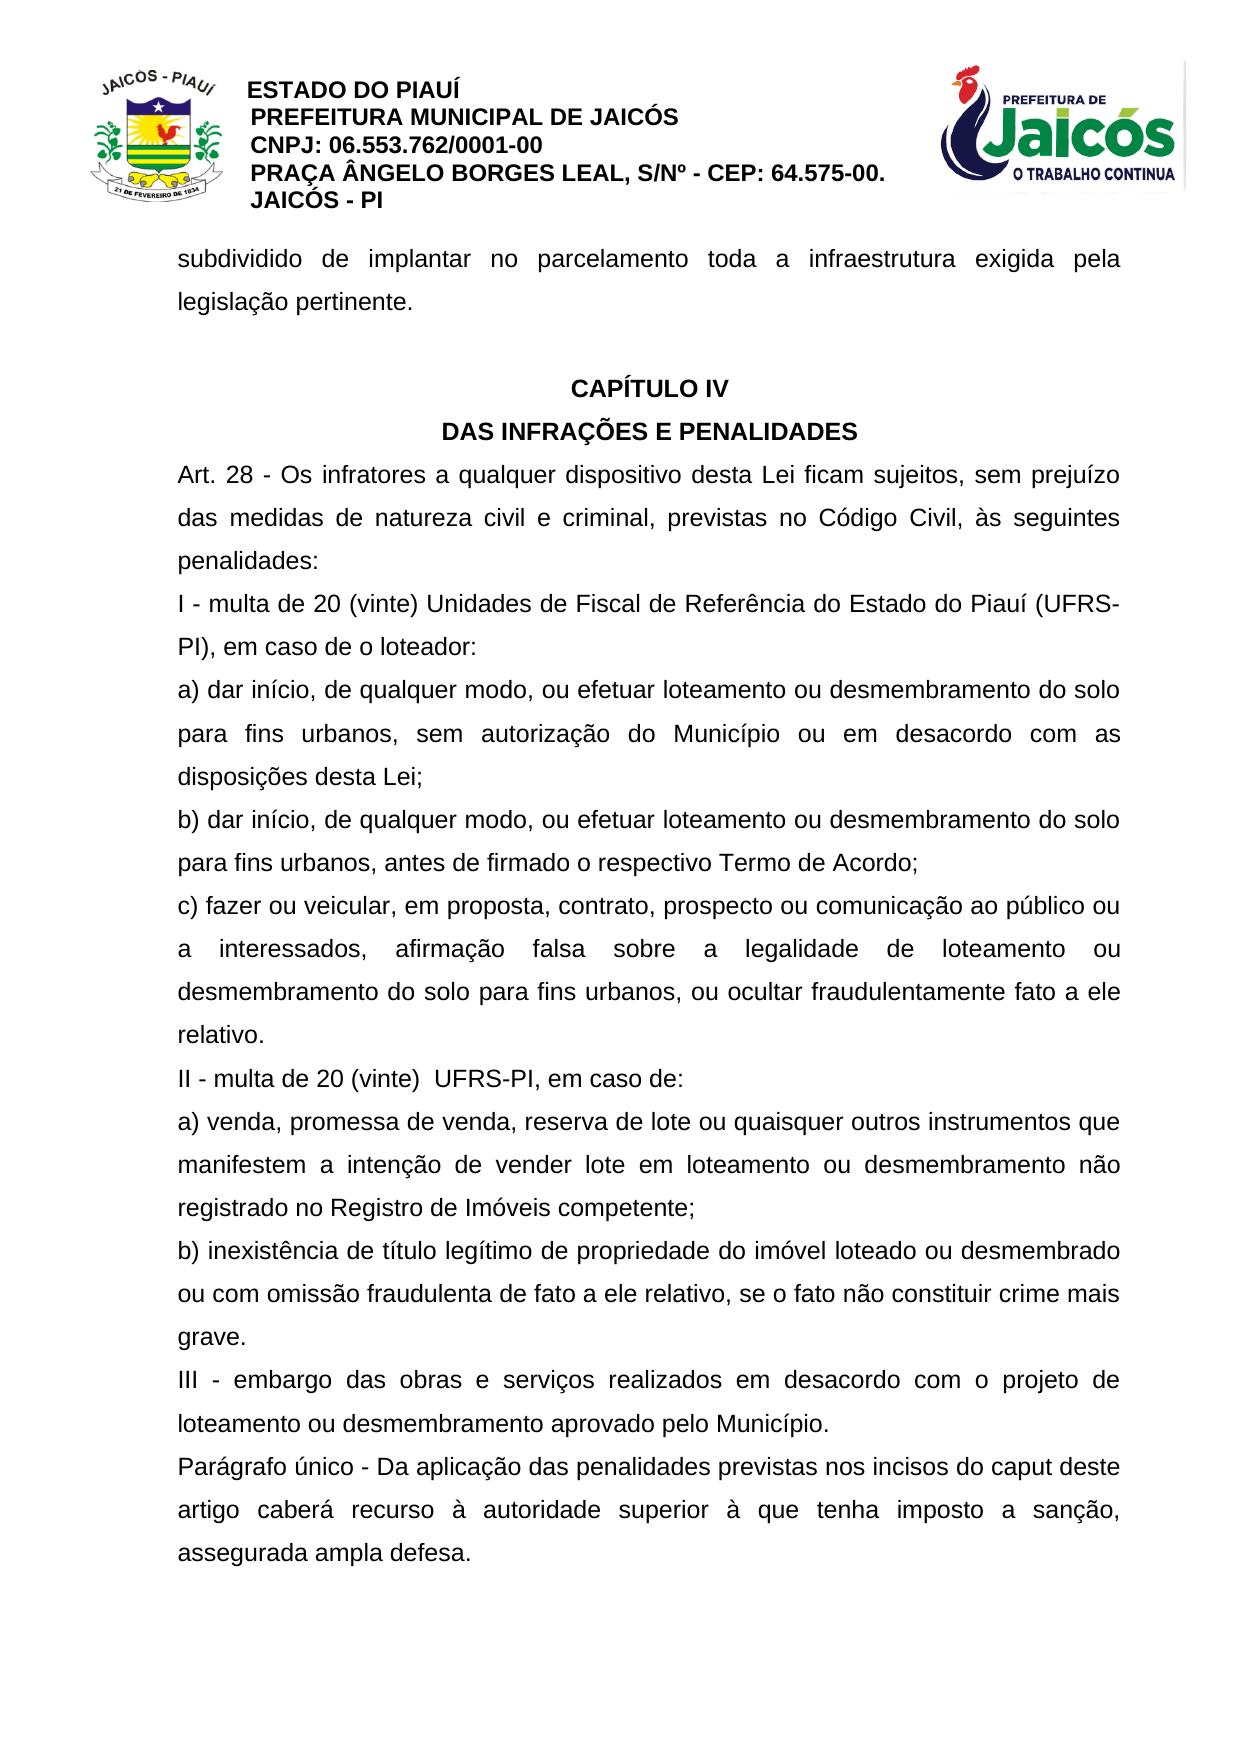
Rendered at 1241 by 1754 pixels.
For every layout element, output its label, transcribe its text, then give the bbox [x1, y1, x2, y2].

text I - multa de 20 (vinte) Unidades de Fiscal de Referência do Estado do Piauí (UFRS-PI), em caso de o loteador: [177, 589, 1122, 661]
text CAPÍTULO IV [177, 374, 1122, 402]
text a) venda, promessa de venda, reserva de lote ou quaisquer outros instrumentos que manifestem a intenção de vender lote em loteamento ou desmembramento não registrado no Registro de Imóveis competente; [177, 1107, 1122, 1222]
picture [939, 56, 1187, 194]
picture [72, 70, 243, 218]
text III - embargo das obras e serviços realizados em desacordo com o projeto de loteamento ou desmembramento aprovado pelo Município. [177, 1366, 1122, 1437]
text II - multa de 20 (vinte) UFRS-PI, em caso de: [177, 1064, 1122, 1092]
text c) fazer ou veicular, em proposta, contrato, prospecto ou comunicação ao público ou a interessados, afirmação falsa sobre a legalidade de loteamento ou desmembramento do solo para fins urbanos, ou ocultar fraudulentamente fato a ele relativo. [177, 891, 1122, 1049]
text b) inexistência de título legítimo de propriedade do imóvel loteado ou desmembrado ou com omissão fraudulenta de fato a ele relativo, se o fato não constituir crime mais grave. [177, 1236, 1122, 1351]
text b) dar início, de qualquer modo, ou efetuar loteamento ou desmembramento do solo para fins urbanos, antes de firmado o respectivo Termo de Acordo; [177, 805, 1122, 877]
text DAS INFRAÇÕES E PENALIDADES [177, 417, 1122, 446]
text Art. 28 - Os infratores a qualquer dispositivo desta Lei ficam sujeitos, sem prejuízo das medidas de natureza civil e criminal, previstas no Código Civil, às seguintes penalidades: [177, 460, 1122, 575]
text a) dar início, de qualquer modo, ou efetuar loteamento ou desmembramento do solo para fins urbanos, sem autorização do Município ou em desacordo com as disposições desta Lei; [177, 676, 1122, 791]
text Parágrafo único - Da aplicação das penalidades previstas nos incisos do caput deste artigo caberá recurso à autoridade superior à que tenha imposto a sanção, assegurada ampla defesa. [177, 1452, 1122, 1567]
